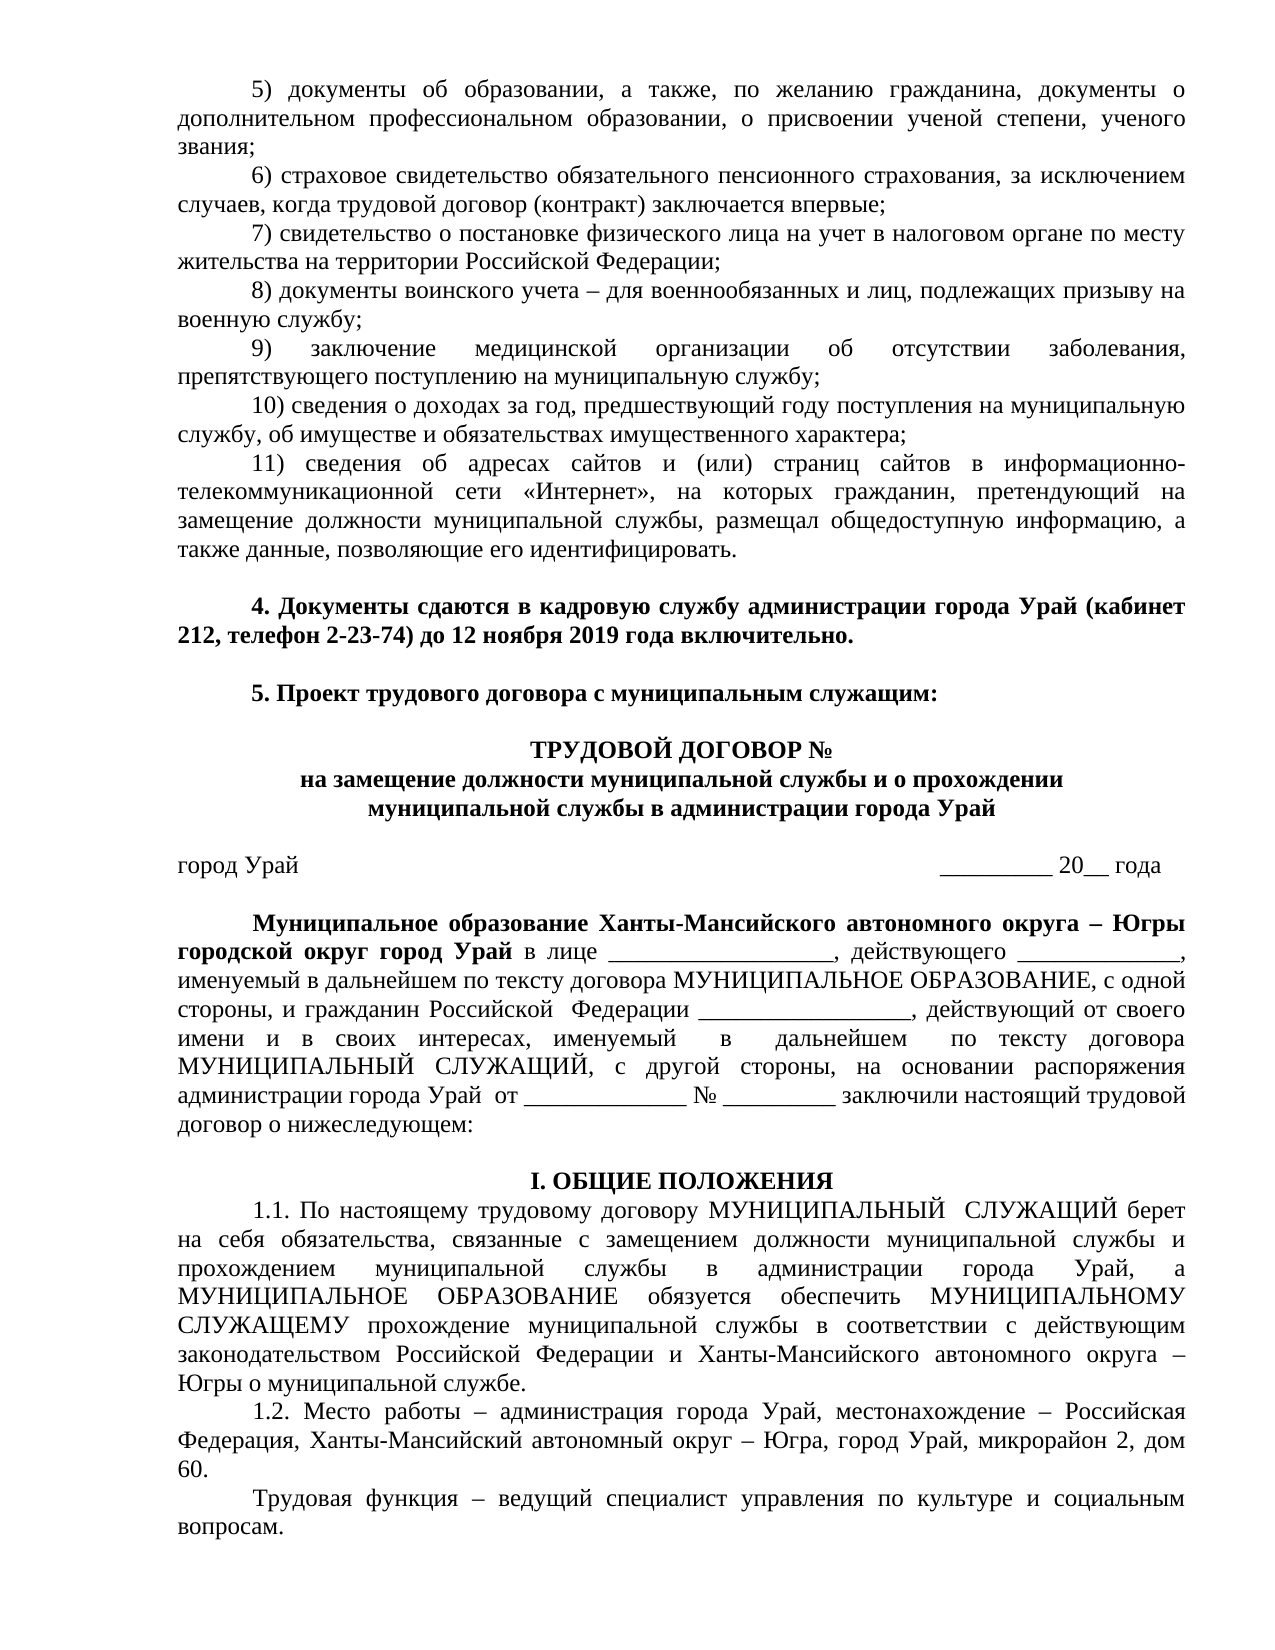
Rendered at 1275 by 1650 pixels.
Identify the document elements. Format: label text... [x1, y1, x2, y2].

text Муниципальное образование Ханты-Мансийского автономного округа – Югры городской округ город Урай в лице __________________, действующего _____________, именуемый в дальнейшем по тексту договора МУНИЦИПАЛЬНОЕ ОБРАЗОВАНИЕ, с одной стороны, и гражданин Российской Федерации _________________, действующий от своего имени и в своих интересах, именуемый в дальнейшем по тексту договора МУНИЦИПАЛЬНЫЙ СЛУЖАЩИЙ, с другой стороны, на основании распоряжения администрации города Урай от _____________ № _________ заключили настоящий трудовой договор о нижеследующем: [177, 908, 1186, 1138]
text 1.1. По настоящему трудовому договору МУНИЦИПАЛЬНЫЙ СЛУЖАЩИЙ берет на себя обязательства, связанные с замещением должности муниципальной службы и прохождением муниципальной службы в администрации города Урай, а МУНИЦИПАЛЬНОЕ ОБРАЗОВАНИЕ обязуется обеспечить МУНИЦИПАЛЬНОМУ СЛУЖАЩЕМУ прохождение муниципальной службы в соответствии с действующим законодательством Российской Федерации и Ханты-Мансийского автономного округа – Югры о муниципальной службе. [177, 1195, 1186, 1396]
text муниципальной службы в администрации города Урай [177, 793, 1186, 821]
text 1.2. Место работы – администрация города Урай, местонахождение – Российская Федерация, Ханты-Мансийский автономный округ – Югра, город Урай, микрорайон 2, дом 60. [177, 1396, 1186, 1483]
text 5) документы об образовании, а также, по желанию гражданина, документы о дополнительном профессиональном образовании, о присвоении ученой степени, ученого звания; [177, 74, 1186, 160]
text на замещение должности муниципальной службы и о прохождении [177, 764, 1186, 793]
text Трудовая функция – ведущий специалист управления по культуре и социальным вопросам. [177, 1483, 1186, 1540]
text город Урай _________ 20__ года [177, 850, 1186, 879]
text ТРУДОВОЙ ДОГОВОР № [177, 735, 1186, 764]
text 6) страховое свидетельство обязательного пенсионного страхования, за исключением случаев, когда трудовой договор (контракт) заключается впервые; [177, 160, 1186, 218]
text 8) документы воинского учета – для военнообязанных и лиц, подлежащих призыву на военную службу; [177, 275, 1186, 333]
text 10) сведения о доходах за год, предшествующий году поступления на муниципальную службу, об имуществе и обязательствах имущественного характера; [177, 390, 1186, 448]
text 5. Проект трудового договора с муниципальным служащим: [177, 678, 1186, 706]
text 7) свидетельство о постановке физического лица на учет в налоговом органе по месту жительства на территории Российской Федерации; [177, 218, 1186, 275]
text 4. Документы сдаются в кадровую службу администрации города Урай (кабинет 212, телефон 2-23-74) до 12 ноября 2019 года включительно. [177, 591, 1186, 649]
text I. ОБЩИЕ ПОЛОЖЕНИЯ [177, 1166, 1186, 1195]
text 11) сведения об адресах сайтов и (или) страниц сайтов в информационно-телекоммуникационной сети «Интернет», на которых гражданин, претендующий на замещение должности муниципальной службы, размещал общедоступную информацию, а также данные, позволяющие его идентифицировать. [177, 448, 1186, 563]
text 9) заключение медицинской организации об отсутствии заболевания, препятствующего поступлению на муниципальную службу; [177, 333, 1186, 390]
